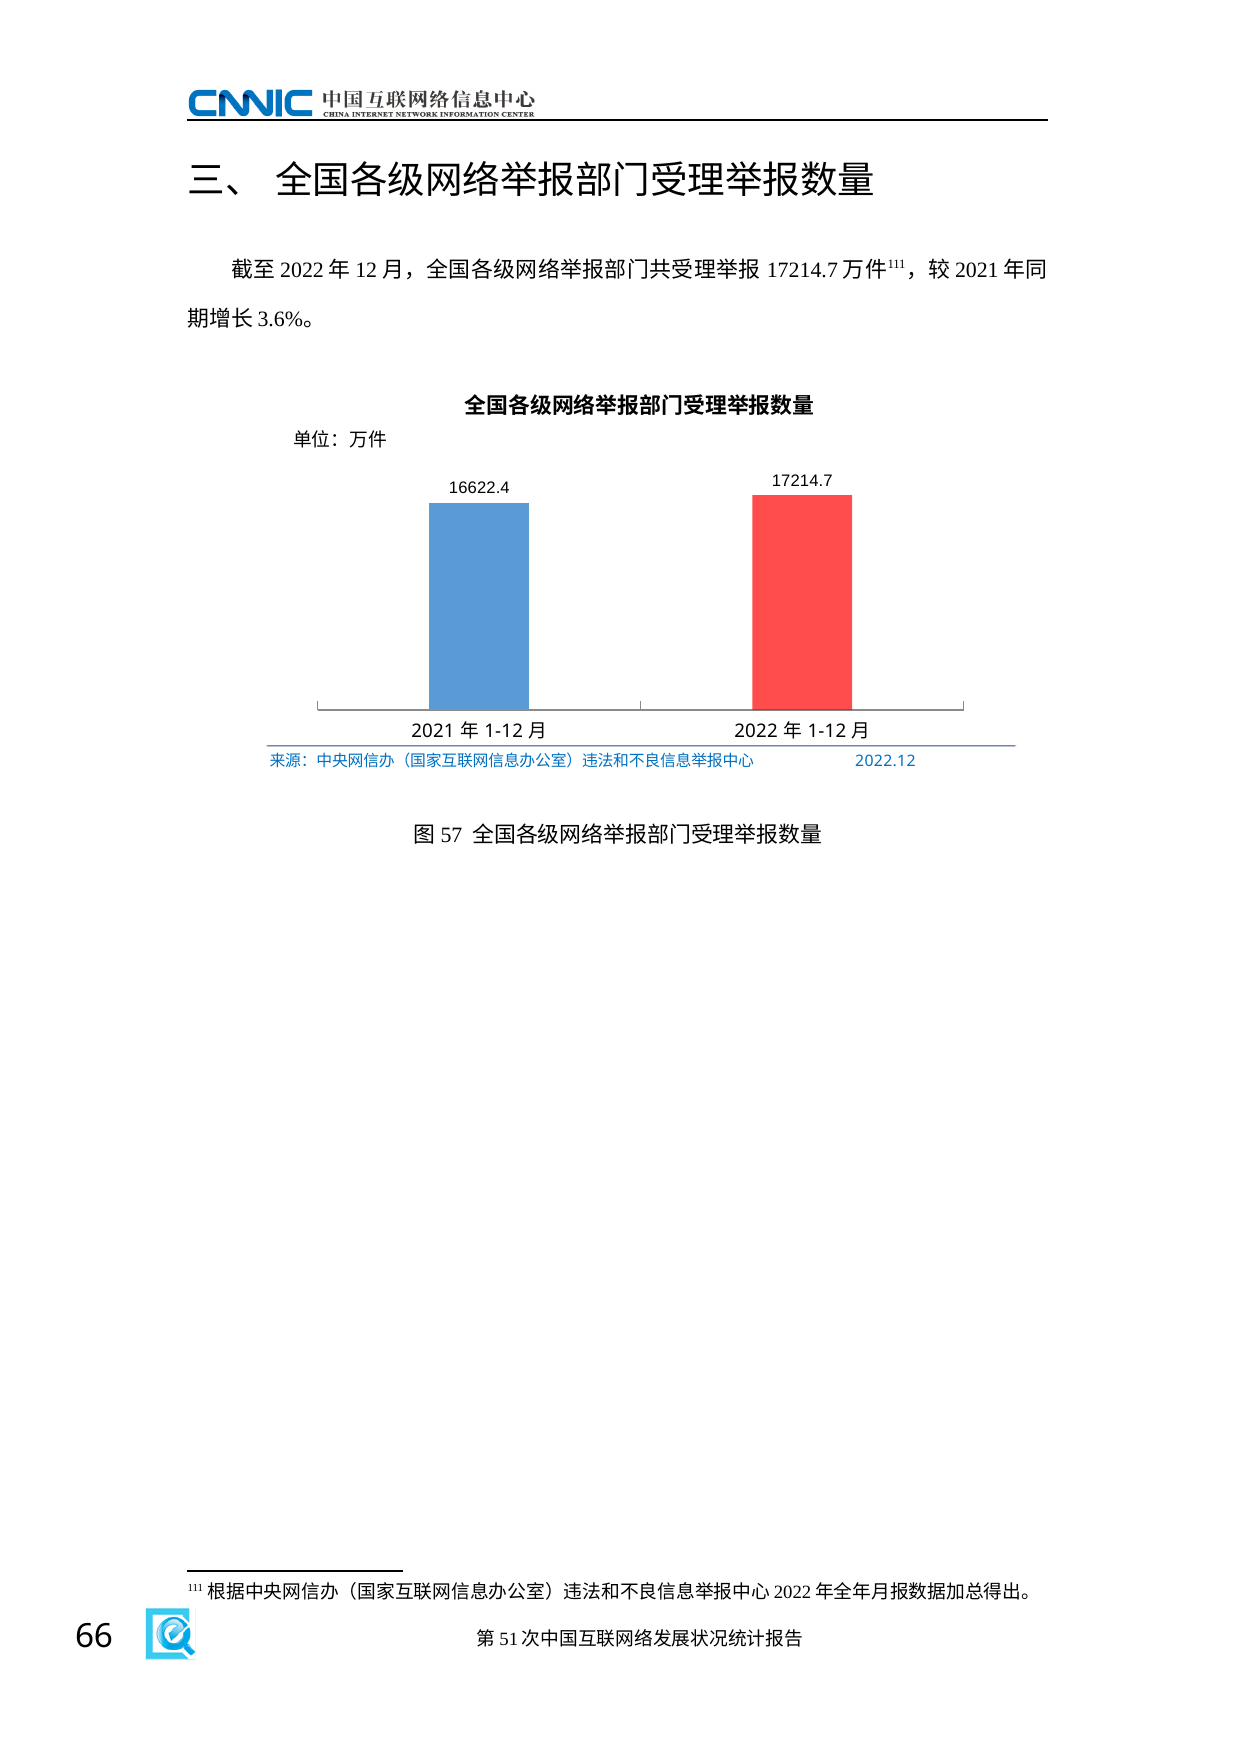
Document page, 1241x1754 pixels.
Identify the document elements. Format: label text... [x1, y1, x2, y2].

picture [266, 745, 1017, 749]
text 截至2022年12月，全国各级网络举报部门共受理举报17214.7万件，较2021年同期增长3.6%。 [187, 252, 1048, 333]
picture [187, 88, 538, 118]
list 全国各级网络举报部门受理举报数量 [187, 150, 1048, 204]
text 图 57 全国各级网络举报部门受理举报数量 [187, 816, 1048, 849]
picture [144, 1606, 196, 1660]
